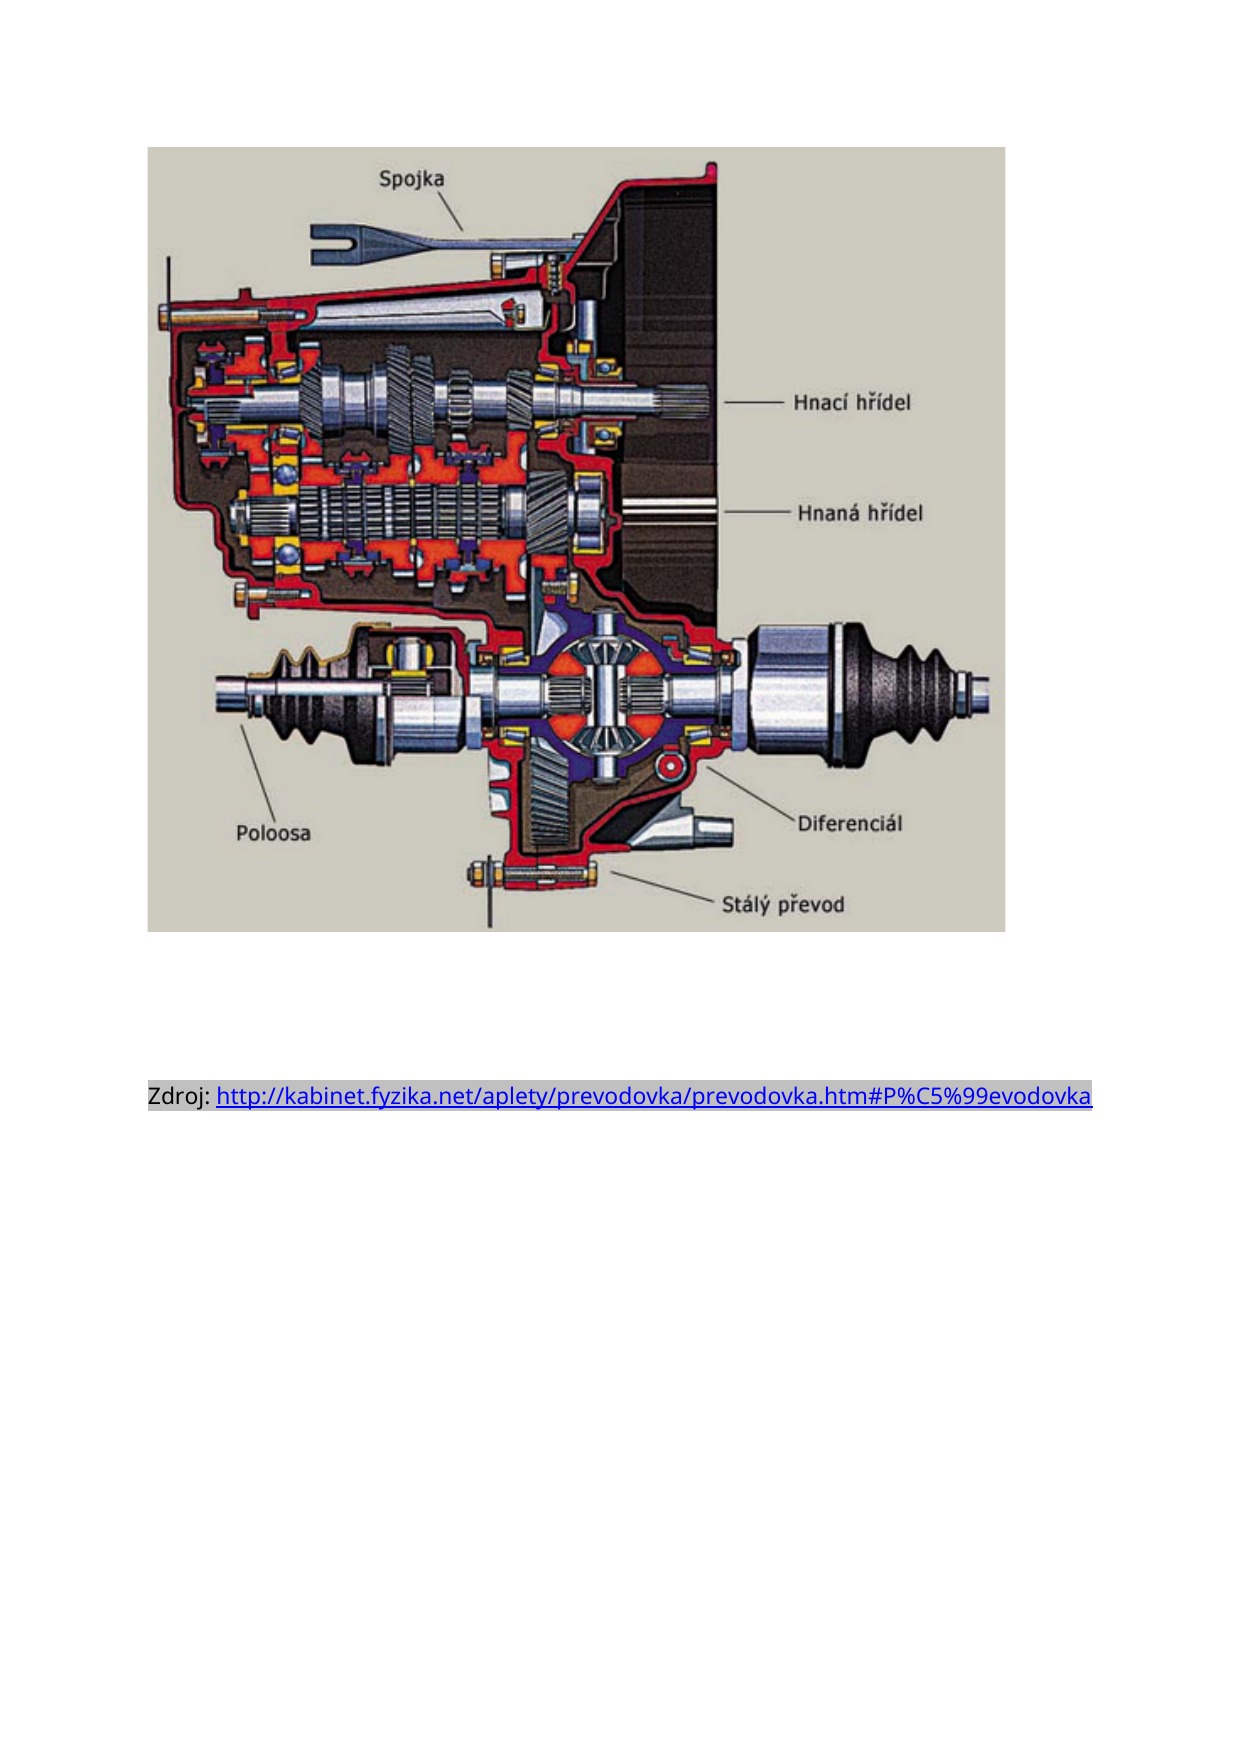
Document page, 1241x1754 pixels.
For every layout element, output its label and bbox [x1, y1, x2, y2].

picture [147, 147, 1006, 932]
